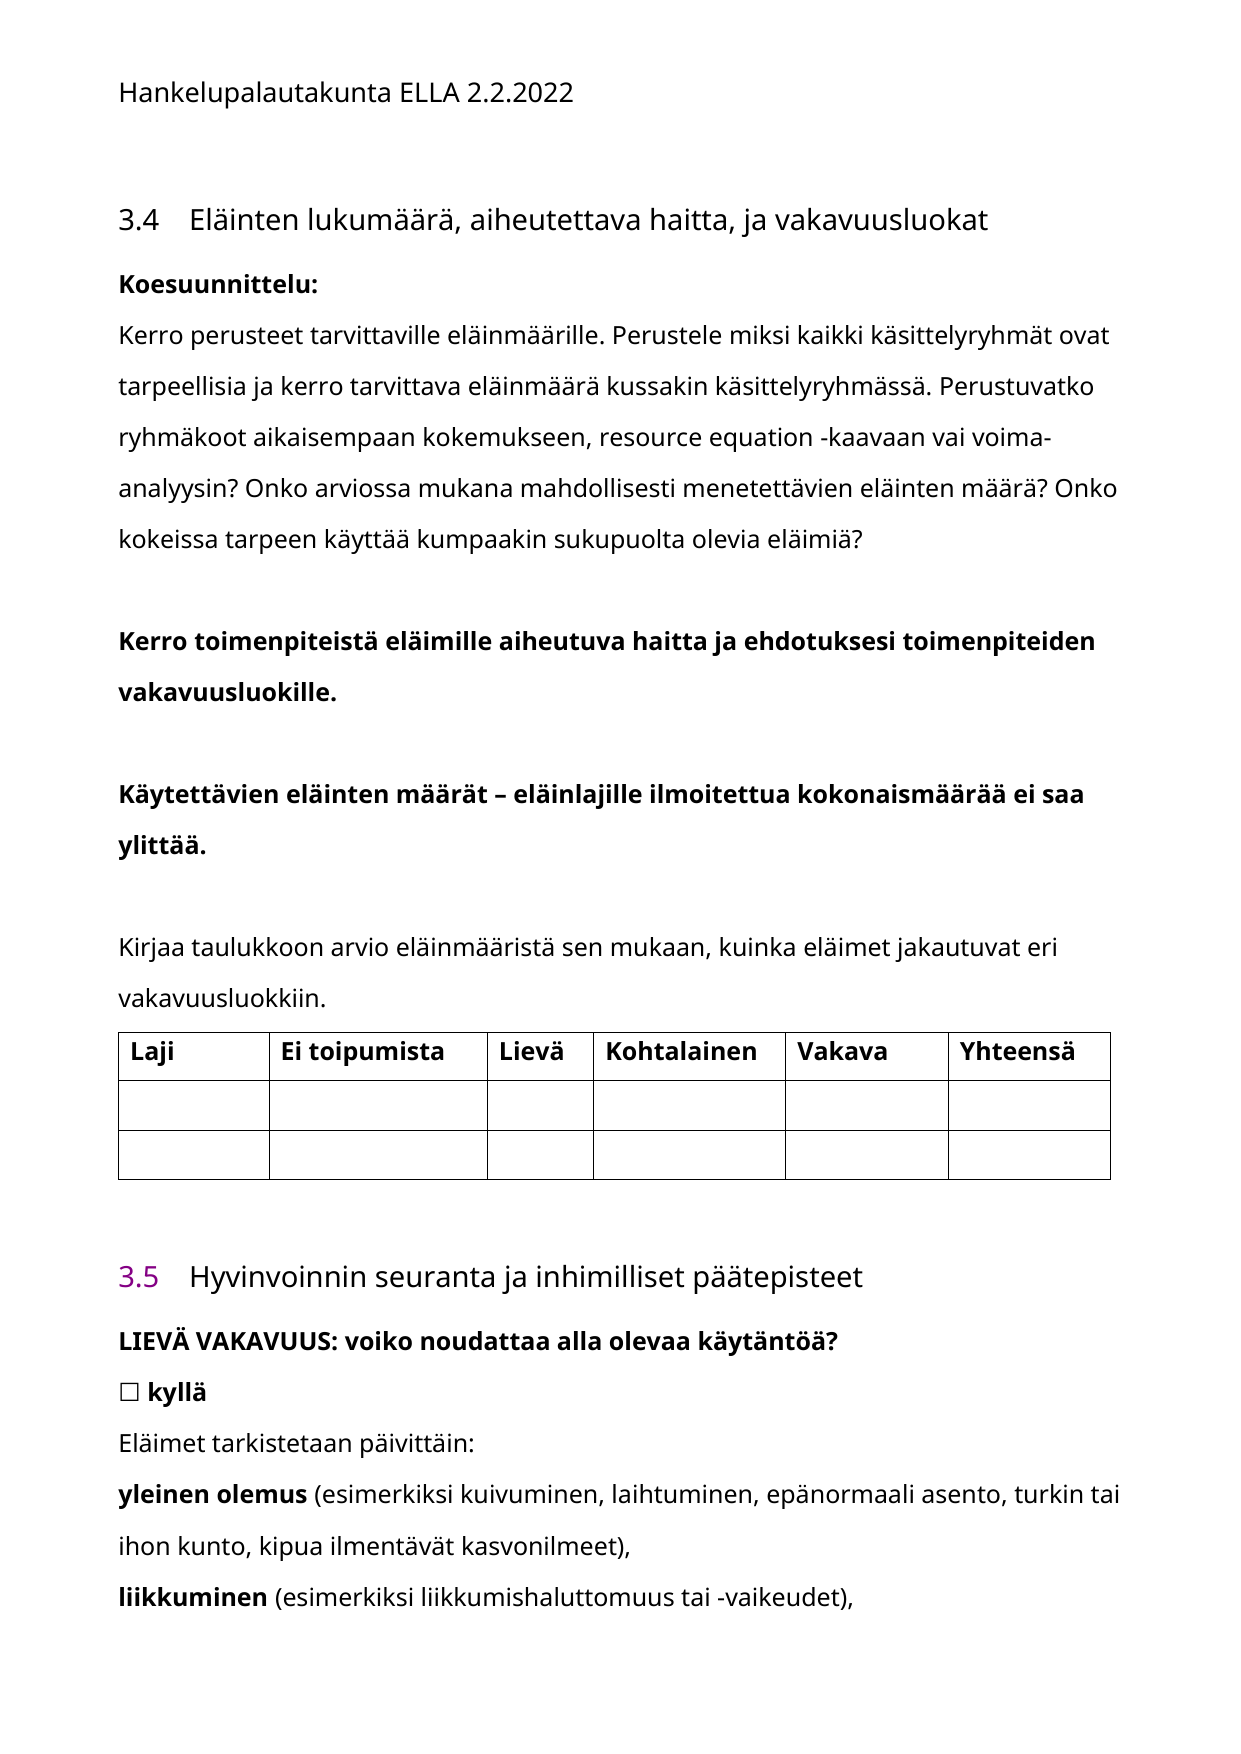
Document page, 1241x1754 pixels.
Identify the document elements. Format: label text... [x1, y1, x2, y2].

text Kirjaa taulukkoon arvio eläinmääristä sen mukaan, kuinka eläimet jakautuvat eri vakavuusluokkiin. [118, 930, 1122, 1015]
table_cell [786, 1131, 948, 1179]
table_cell [949, 1081, 1110, 1130]
table_header Laji [119, 1033, 269, 1080]
table_cell [594, 1131, 785, 1179]
table_cell [786, 1081, 948, 1130]
table_cell [270, 1131, 487, 1179]
table_cell [949, 1131, 1110, 1179]
text Kerro perusteet tarvittaville eläinmäärille. Perustele miksi kaikki käsittelyryhmät ovat tarpeellisia ja kerro tarvittava eläinmäärä kussakin käsittelyryhmässä. Perustuvatko ryhmäkoot aikaisempaan kokemukseen, resource equation -kaavaan vai voima-analyysin? Onko arviossa mukana mahdollisesti menetettävien eläinten määrä? Onko kokeissa tarpeen käyttää kumpaakin sukupuolta olevia eläimiä? [118, 318, 1122, 556]
table_cell [488, 1081, 593, 1130]
text Käytettävien eläinten määrät – eläinlajille ilmoitettua kokonaismäärää ei saa ylittää. [118, 777, 1122, 862]
table_header Lievä [488, 1033, 593, 1080]
text liikkuminen (esimerkiksi liikkumishaluttomuus tai -vaikeudet), [118, 1579, 1122, 1613]
text kyllä [118, 1375, 1122, 1409]
subtitle Hyvinvoinnin seuranta ja inhimilliset päätepisteet [118, 1256, 1122, 1296]
table_header Vakava [786, 1033, 948, 1080]
table_cell [594, 1081, 785, 1130]
text yleinen olemus (esimerkiksi kuivuminen, laihtuminen, epänormaali asento, turkin tai ihon kunto, kipua ilmentävät kasvonilmeet), [118, 1477, 1122, 1562]
table_header Kohtalainen [594, 1033, 785, 1080]
table_cell [119, 1081, 269, 1130]
table_cell [488, 1131, 593, 1179]
text Eläimet tarkistetaan päivittäin: [118, 1426, 1122, 1460]
table_header Yhteensä [949, 1033, 1110, 1080]
text Koesuunnittelu: [118, 267, 1122, 301]
text Kerro toimenpiteistä eläimille aiheutuva haitta ja ehdotuksesi toimenpiteiden vakavuusluokille. [118, 624, 1122, 709]
table_cell [119, 1131, 269, 1179]
table_header Ei toipumista [270, 1033, 487, 1080]
text LIEVÄ VAKAVUUS: voiko noudattaa alla olevaa käytäntöä? [118, 1324, 1122, 1358]
table_cell [270, 1081, 487, 1130]
subtitle Eläinten lukumäärä, aiheutettava haitta, ja vakavuusluokat [118, 199, 1122, 238]
